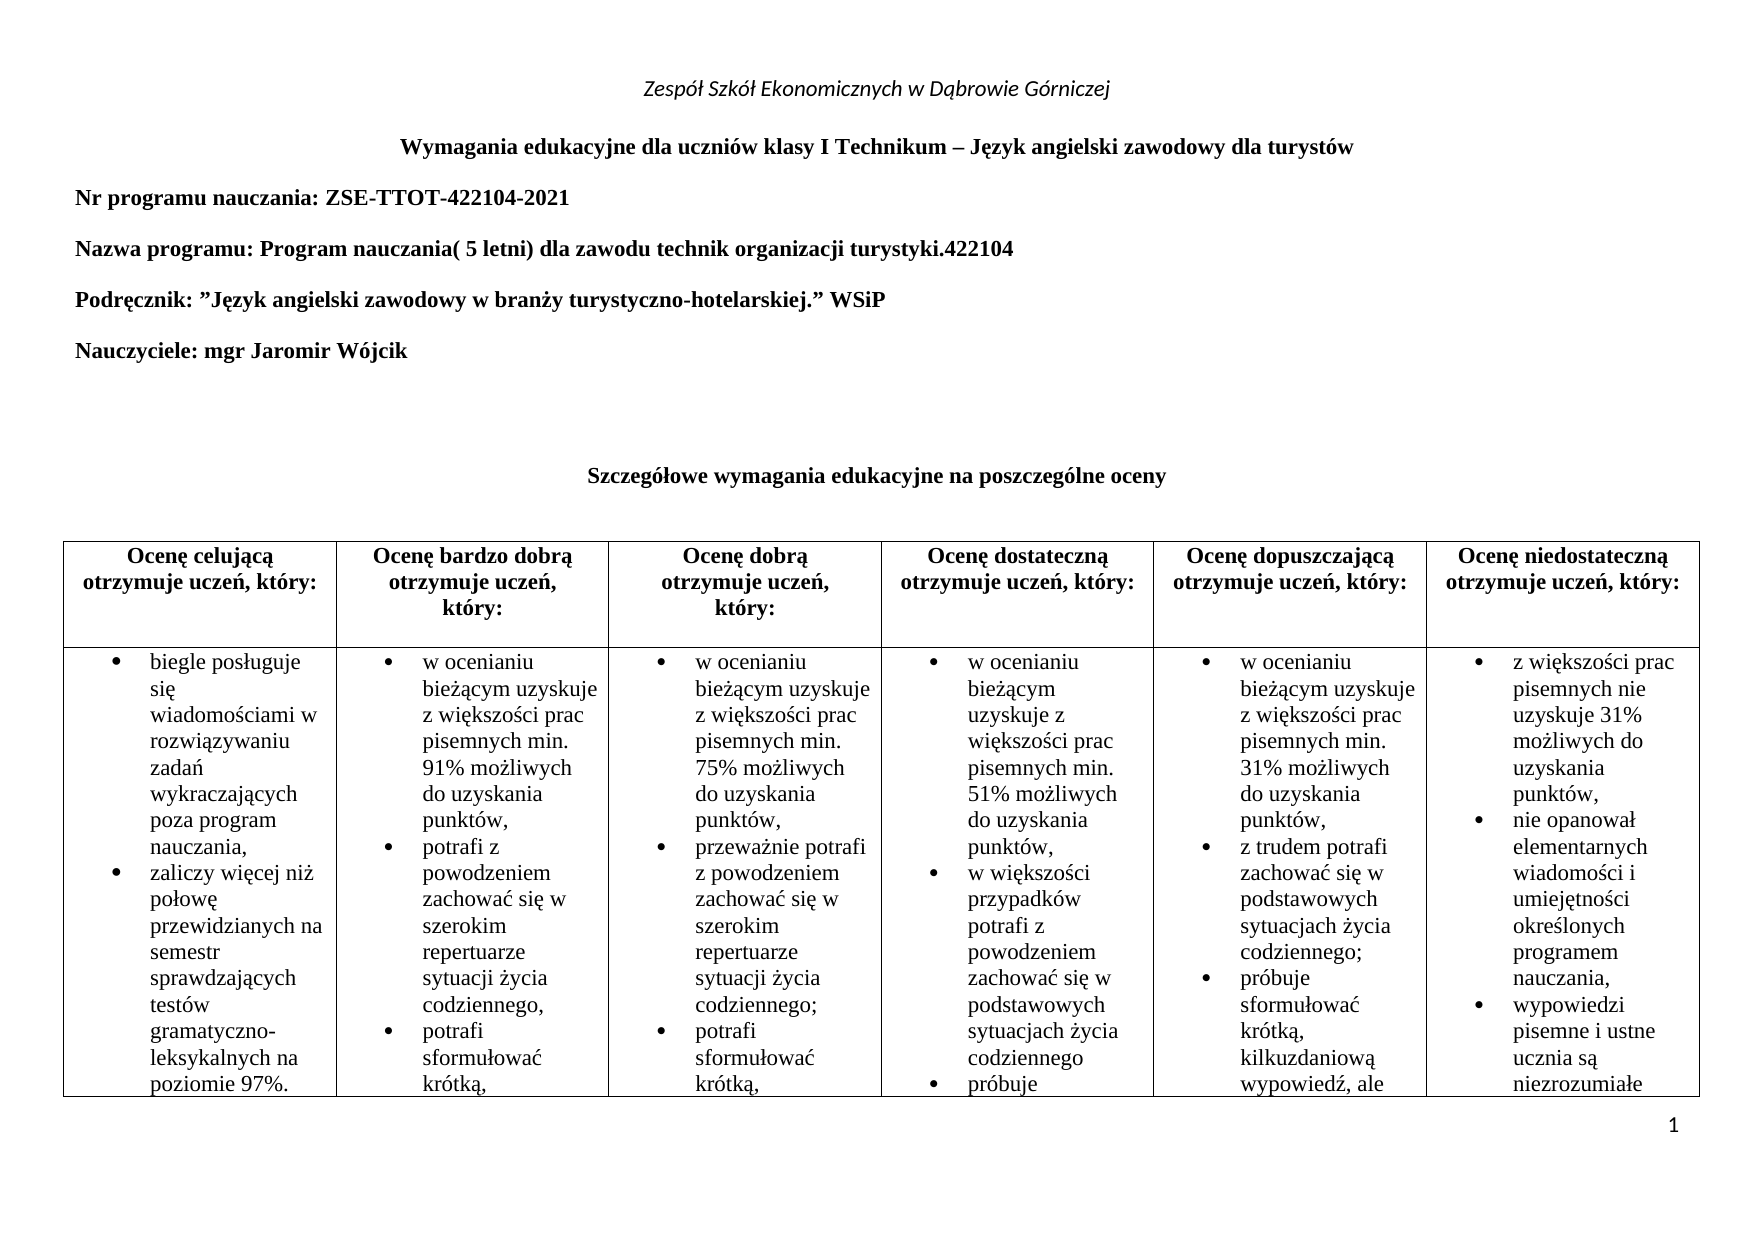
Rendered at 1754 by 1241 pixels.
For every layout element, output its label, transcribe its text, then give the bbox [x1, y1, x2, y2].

table_header Ocenę dopuszczającą otrzymuje uczeń, który: [1154, 542, 1426, 647]
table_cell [609, 648, 881, 1096]
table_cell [64, 648, 336, 1096]
text Wymagania edukacyjne dla uczniów klasy I Technikum – Język angielski zawodowy dla turystów [75, 133, 1679, 159]
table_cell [1154, 648, 1426, 1096]
table_header Ocenę niedostateczną otrzymuje uczeń, który: [1427, 542, 1699, 647]
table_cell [337, 648, 608, 1096]
text Nazwa programu: Program nauczania( 5 letni) dla zawodu technik organizacji turystyki.422104 [75, 235, 1679, 261]
table_header Ocenę dostateczną otrzymuje uczeń, który: [882, 542, 1153, 647]
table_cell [1427, 648, 1699, 1096]
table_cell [882, 648, 1153, 1096]
table_header Ocenę celującą otrzymuje uczeń, który: [64, 542, 336, 647]
text Podręcznik: ”Język angielski zawodowy w branży turystyczno-hotelarskiej.” WSiP [75, 286, 1679, 312]
text Nr programu nauczania: ZSE-TTOT-422104-2021 [75, 184, 1679, 210]
text Nauczyciele: mgr Jaromir Wójcik [75, 337, 1679, 363]
text Szczegółowe wymagania edukacyjne na poszczególne oceny [75, 462, 1679, 488]
table_header Ocenę dobrą otrzymuje uczeń, który: [609, 542, 881, 647]
table_header Ocenę bardzo dobrą otrzymuje uczeń, który: [337, 542, 608, 647]
